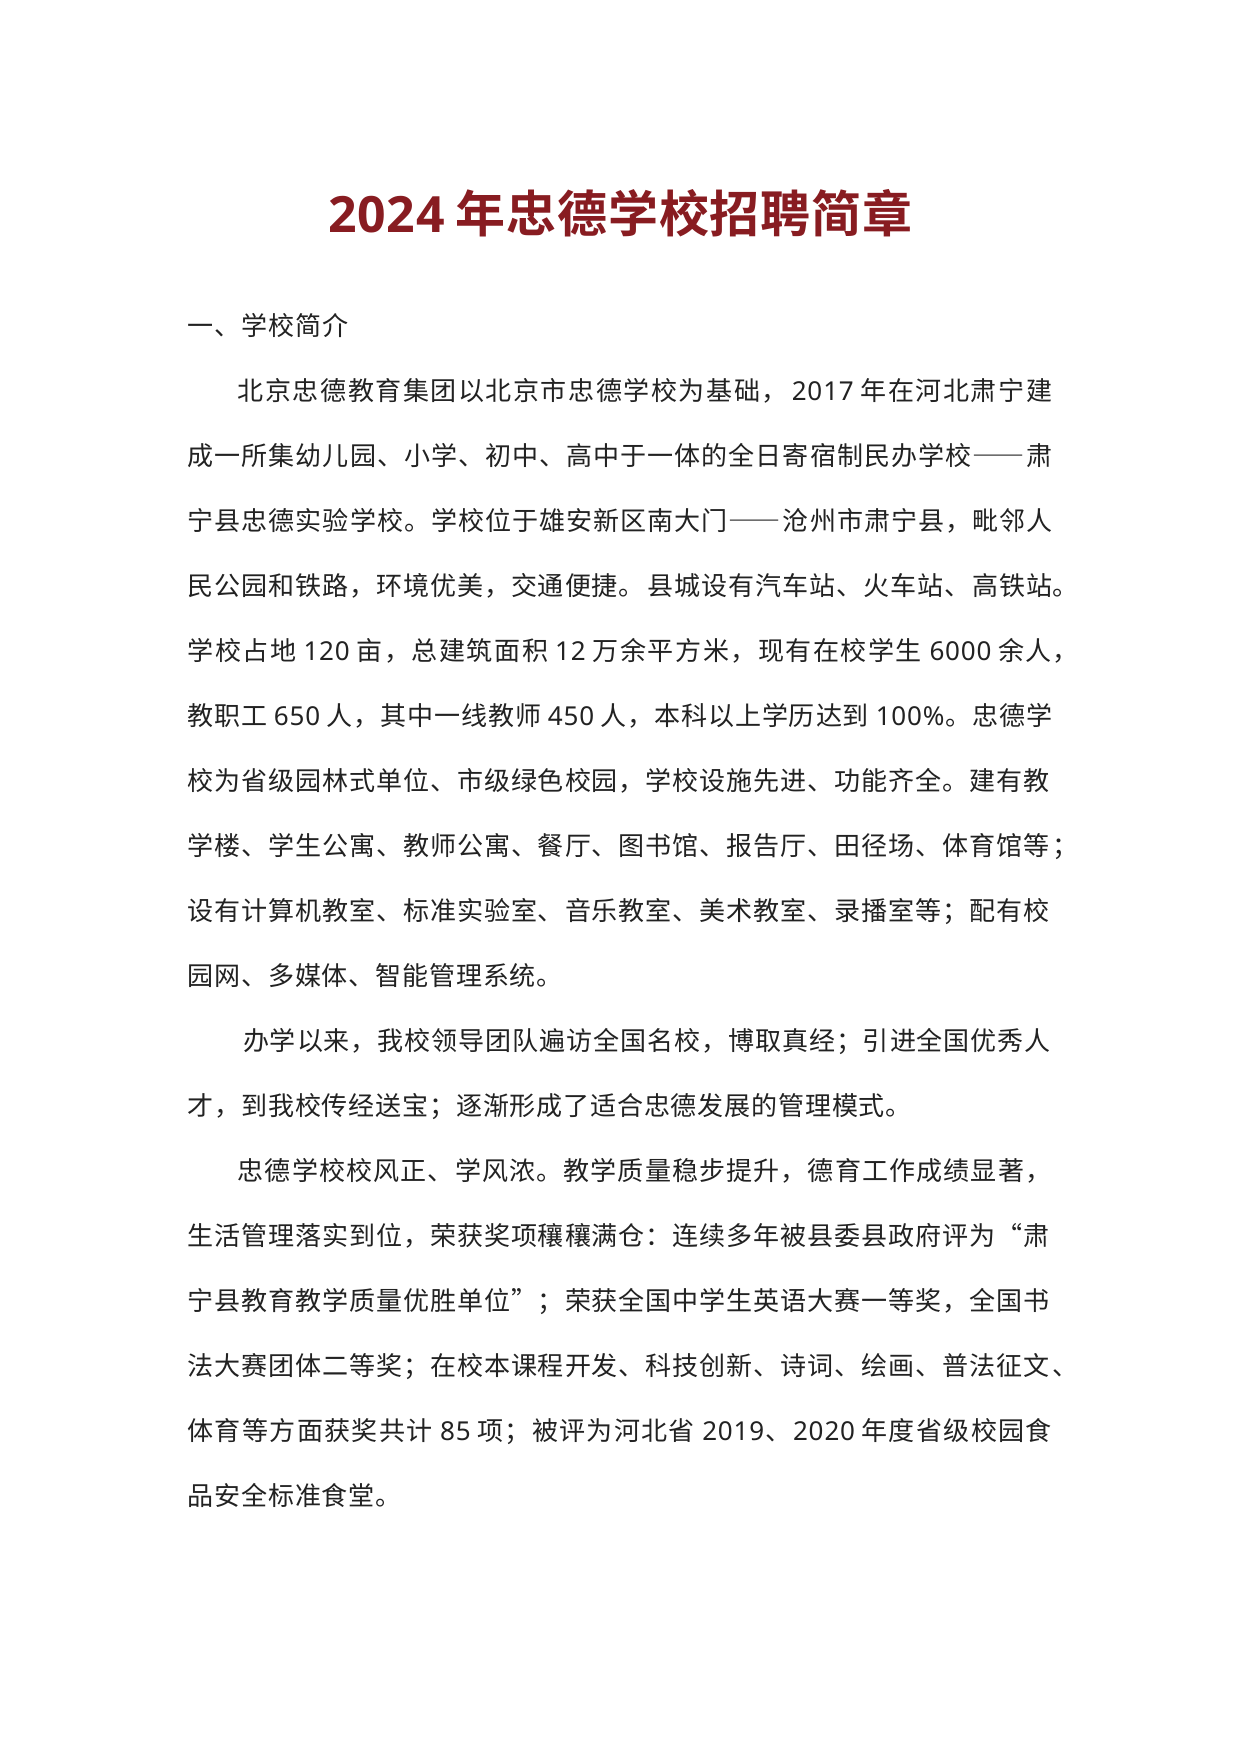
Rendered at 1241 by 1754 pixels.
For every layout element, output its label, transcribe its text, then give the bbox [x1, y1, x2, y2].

text 办学以来，我校领导团队遍访全国名校，博取真经；引进全国优秀人才，到我校传经送宝；逐渐形成了适合忠德发展的管理模式。 [187, 1007, 1053, 1137]
text 一、学校简介 [187, 292, 1053, 357]
text 北京忠德教育集团以北京市忠德学校为基础，2017年在河北肃宁建成一所集幼儿园、小学、初中、高中于一体的全日寄宿制民办学校——肃宁县忠德实验学校。学校位于雄安新区南大门——沧州市肃宁县，毗邻人民公园和铁路，环境优美，交通便捷。县城设有汽车站、火车站、高铁站。学校占地120亩，总建筑面积12万余平方米，现有在校学生6000余人，教职工650人，其中一线教师450人，本科以上学历达到100%。忠德学校为省级园林式单位、市级绿色校园，学校设施先进、功能齐全。建有教学楼、学生公寓、教师公寓、餐厅、图书馆、报告厅、田径场、体育馆等；设有计算机教室、标准实验室、音乐教室、美术教室、录播室等；配有校园网、多媒体、智能管理系统。 [187, 357, 1053, 1007]
text 2024年忠德学校招聘简章 [187, 162, 1053, 259]
text 忠德学校校风正、学风浓。教学质量稳步提升，德育工作成绩显著，生活管理落实到位，荣获奖项穰穰满仓：连续多年被县委县政府评为“肃宁县教育教学质量优胜单位”；荣获全国中学生英语大赛一等奖，全国书法大赛团体二等奖；在校本课程开发、科技创新、诗词、绘画、普法征文、体育等方面获奖共计85项；被评为河北省2019、2020年度省级校园食品安全标准食堂。 [187, 1137, 1053, 1527]
